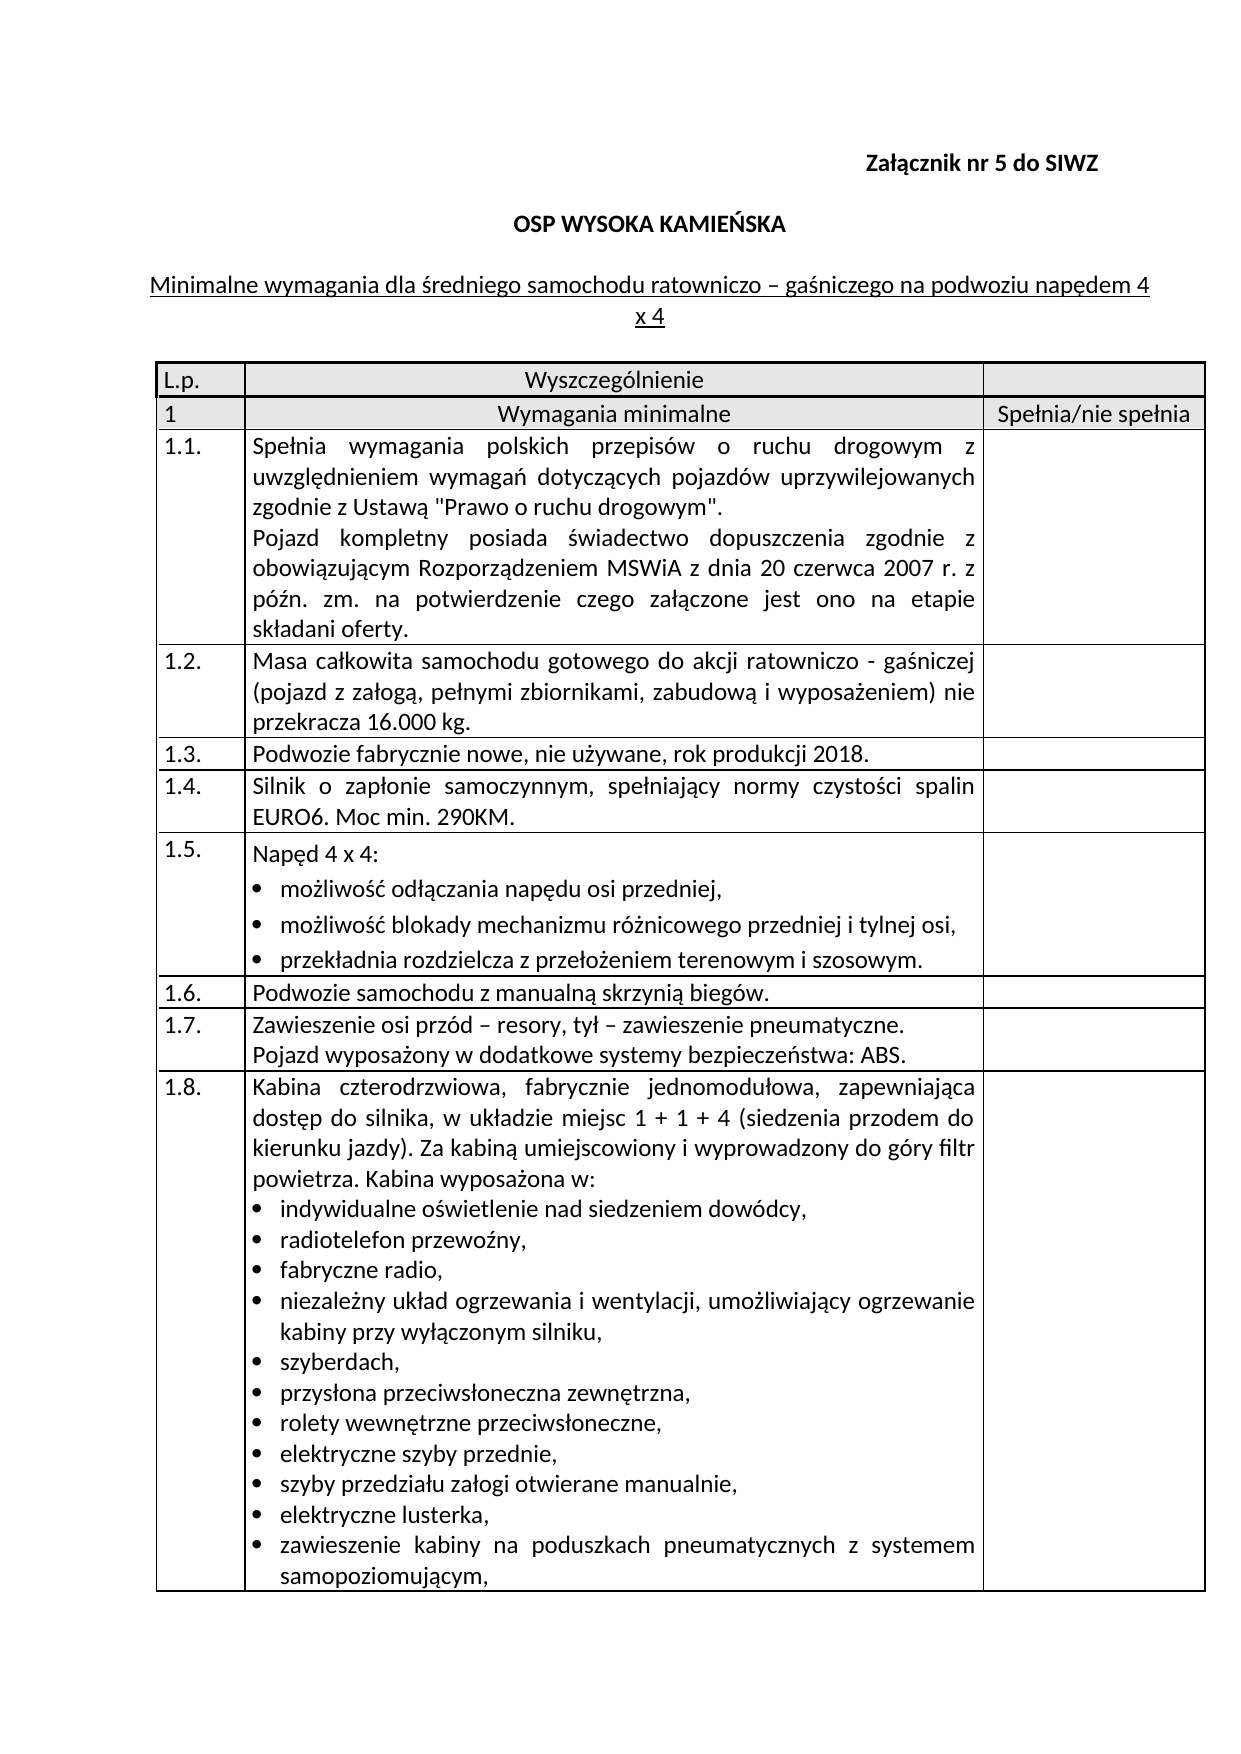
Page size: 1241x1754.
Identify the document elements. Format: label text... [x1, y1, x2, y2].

table_header Wyszczególnienie [246, 364, 983, 395]
table_cell Zawieszenie osi przód – resory, tył – zawieszenie pneumatyczne. Pojazd wyposażony w dodatkowe systemy bezpieczeństwa: ABS. [246, 1009, 983, 1070]
table_cell 1.7. [157, 1007, 244, 1070]
subtitle OSP WYSOKA KAMIEŃSKA [148, 209, 1152, 239]
table_cell Napęd 4 x 4: możliwość odłączania napędu osi przedniej, możliwość blokady mechanizmu różnicowego przedniej i tylnej osi, przekładnia rozdzielcza z przełożeniem terenowym i szosowym. [246, 833, 983, 975]
table_cell 1 [157, 396, 244, 428]
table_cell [246, 1072, 983, 1590]
table_cell Spełnia wymagania polskich przepisów o ruchu drogowym z uwzględnieniem wymagań dotyczących pojazdów uprzywilejowanych zgodnie z Ustawą "Prawo o ruchu drogowym". Pojazd kompletny posiada świadectwo dopuszczenia zgodnie z obowiązującym Rozporządzeniem MSWiA z dnia 20 czerwca 2007 r. z późn. zm. na potwierdzenie czego załączone jest ono na etapie składani oferty. [246, 430, 983, 644]
table_cell [984, 833, 1204, 975]
table_cell [984, 771, 1204, 832]
table_cell [984, 1009, 1204, 1070]
table_cell 1.5. [157, 832, 244, 975]
table_cell 1.1. [157, 429, 244, 644]
table_cell Podwozie fabrycznie nowe, nie używane, rok produkcji 2018. [246, 738, 983, 769]
table_cell [984, 1072, 1204, 1590]
table_header [984, 364, 1204, 395]
table_cell Masa całkowita samochodu gotowego do akcji ratowniczo - gaśniczej (pojazd z załogą, pełnymi zbiornikami, zabudową i wyposażeniem) nie przekracza 16.000 kg. [246, 645, 983, 737]
table_cell 1.3. [157, 737, 244, 769]
table_header L.p. [158, 364, 244, 395]
table_cell Spełnia/nie spełnia [984, 398, 1204, 428]
table_cell [984, 977, 1204, 1007]
table_cell 1.2. [157, 644, 244, 737]
table_cell 1.8. [157, 1070, 244, 1590]
subtitle Załącznik nr 5 do SIWZ [812, 148, 1152, 178]
table_cell [984, 738, 1204, 769]
table_cell 1.4. [157, 769, 244, 832]
table_cell 1.6. [157, 975, 244, 1007]
table_cell Podwozie samochodu z manualną skrzynią biegów. [246, 977, 983, 1007]
subtitle Minimalne wymagania dla średniego samochodu ratowniczo – gaśniczego na podwoziu napędem 4 x 4 [148, 270, 1152, 331]
table_cell Wymagania minimalne [246, 398, 983, 428]
table_cell [984, 645, 1204, 737]
table_cell Silnik o zapłonie samoczynnym, spełniający normy czystości spalin EURO6. Moc min. 290KM. [246, 771, 983, 832]
table_cell [984, 430, 1204, 644]
